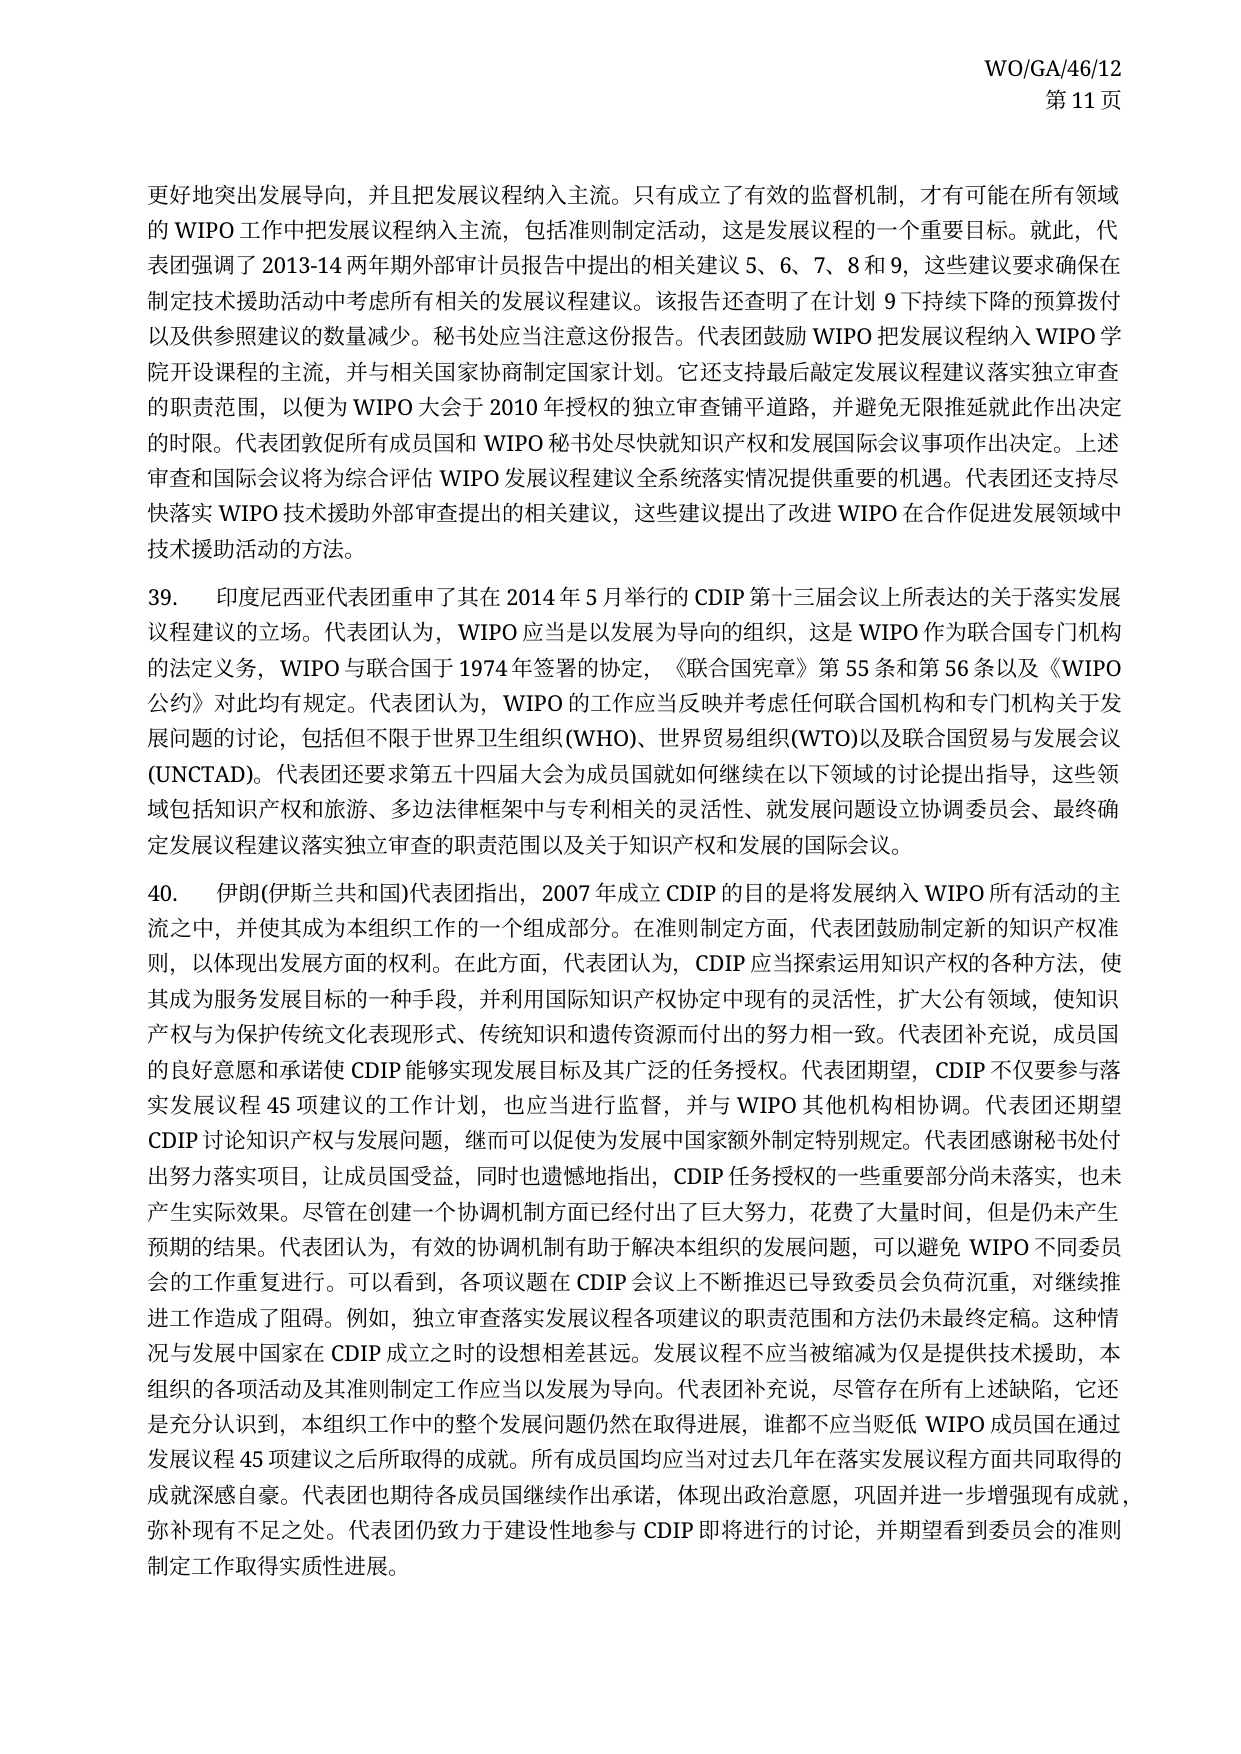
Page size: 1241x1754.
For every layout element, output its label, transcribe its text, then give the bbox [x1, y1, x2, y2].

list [148, 174, 1122, 564]
list 伊朗(伊斯兰共和国)代表团指出，2007年成立CDIP的目的是将发展纳入WIPO所有活动的主流之中，并使其成为本组织工作的一个组成部分。在准则制定方面，代表团鼓励制定新的知识产权准则，以体现出发展方面的权利。在此方面，代表团认为，CDIP应当探索运用知识产权的各种方法，使其成为服务发展目标的一种手段，并利用国际知识产权协定中现有的灵活性，扩大公有领域，使知识产权与为保护传统文化表现形式、传统知识和遗传资源而付出的努力相一致。代表团补充说，成员国的良好意愿和承诺使CDIP能够实现发展目标及其广泛的任务授权。代表团期望，CDIP不仅要参与落实发展议程45项建议的工作计划，也应当进行监督，并与WIPO其他机构相协调。代表团还期望CDIP讨论知识产权与发展问题，继而可以促使为发展中国家额外制定特别规定。代表团感谢秘书处付出努力落实项目，让成员国受益，同时也遗憾地指出，CDIP任务授权的一些重要部分尚未落实，也未产生实际效果。尽管在创建一个协调机制方面已经付出了巨大努力，花费了大量时间，但是仍未产生预期的结果。代表团认为，有效的协调机制有助于解决本组织的发展问题，可以避免WIPO不同委员会的工作重复进行。可以看到，各项议题在CDIP会议上不断推迟已导致委员会负荷沉重，对继续推进工作造成了阻碍。例如，独立审查落实发展议程各项建议的职责范围和方法仍未最终定稿。这种情况与发展中国家在CDIP成立之时的设想相差甚远。发展议程不应当被缩减为仅是提供技术援助，本组织的各项活动及其准则制定工作应当以发展为导向。代表团补充说，尽管存在所有上述缺陷，它还是充分认识到，本组织工作中的整个发展问题仍然在取得进展，谁都不应当贬低WIPO成员国在通过发展议程45项建议之后所取得的成就。所有成员国均应当对过去几年在落实发展议程方面共同取得的成就深感自豪。代表团也期待各成员国继续作出承诺，体现出政治意愿，巩固并进一步增强现有成就，弥补现有不足之处。代表团仍致力于建设性地参与CDIP即将进行的讨论，并期望看到委员会的准则制定工作取得实质性进展。 [148, 872, 1122, 1580]
list 印度尼西亚代表团重申了其在2014年5月举行的CDIP第十三届会议上所表达的关于落实发展议程建议的立场。代表团认为，WIPO应当是以发展为导向的组织，这是WIPO作为联合国专门机构的法定义务，WIPO与联合国于1974年签署的协定，《联合国宪章》第55条和第56条以及《WIPO公约》对此均有规定。代表团认为，WIPO的工作应当反映并考虑任何联合国机构和专门机构关于发展问题的讨论，包括但不限于世界卫生组织(WHO)、世界贸易组织(WTO)以及联合国贸易与发展会议(UNCTAD)。代表团还要求第五十四届大会为成员国就如何继续在以下领域的讨论提出指导，这些领域包括知识产权和旅游、多边法律框架中与专利相关的灵活性、就发展问题设立协调委员会、最终确定发展议程建议落实独立审查的职责范围以及关于知识产权和发展的国际会议。 [148, 576, 1122, 859]
